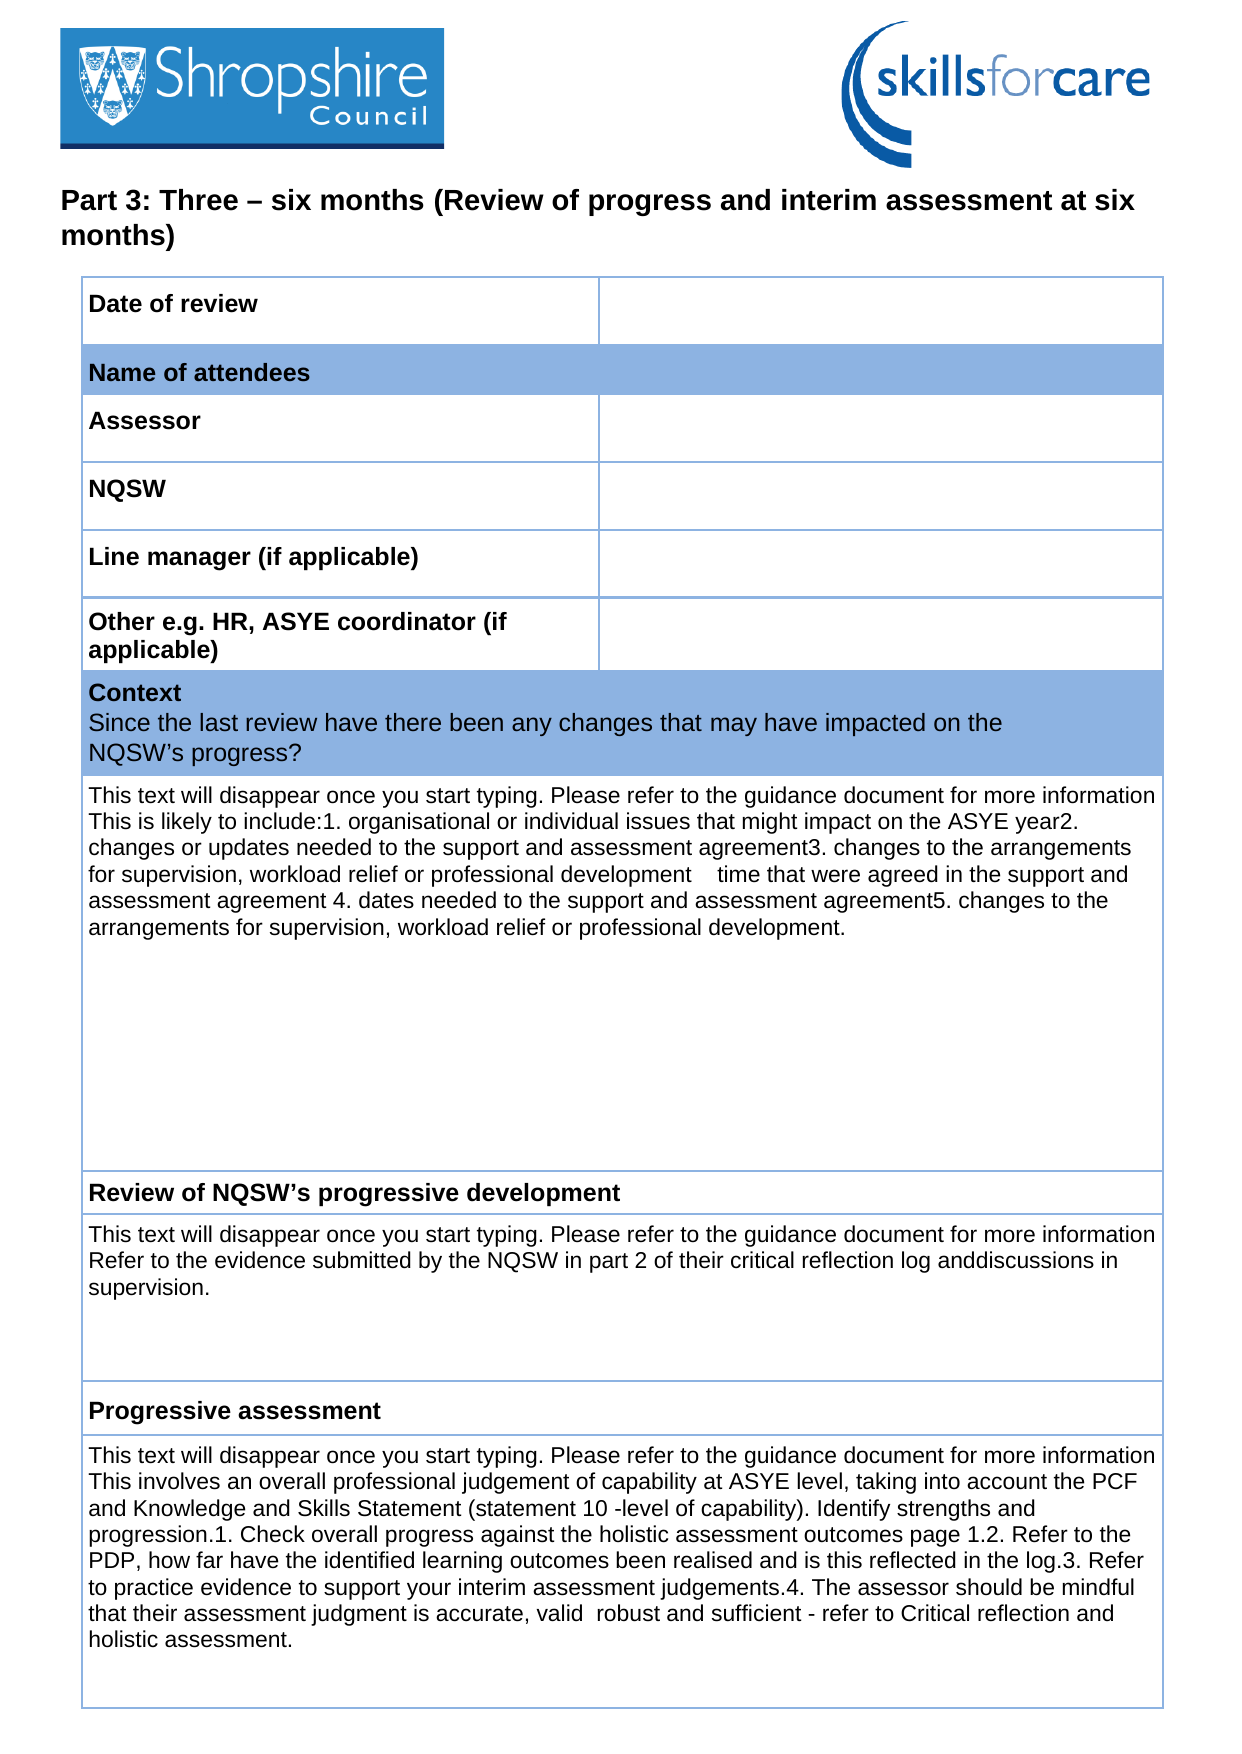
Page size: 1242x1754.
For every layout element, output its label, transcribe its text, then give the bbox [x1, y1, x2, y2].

table_cell [600, 599, 1162, 670]
table_header Date of review [83, 278, 598, 344]
table_cell Other e.g. HR, ASYE coordinator (if applicable) [83, 599, 598, 670]
table_cell Context Since the last review have there been any changes that may have impacted on the NQSW’s progress? [83, 672, 1162, 774]
table_cell [600, 395, 1162, 461]
picture [60, 28, 445, 149]
table_cell Line manager (if applicable) [83, 531, 598, 596]
table_cell [600, 463, 1162, 529]
table_cell Name of attendees [83, 346, 1162, 393]
text Part 3: Three – six months (Review of progress and interim assessment at six months) [60, 183, 1158, 251]
table_cell This text will disappear once you start typing. Please refer to the guidance document for more information Refer to the evidence submitted by the NQSW in part 2 of their critical reflection log anddiscussions in supervision. [83, 1215, 1162, 1379]
picture [841, 21, 1150, 168]
table_header [600, 278, 1162, 344]
table_cell [600, 531, 1162, 596]
table_cell Progressive assessment [83, 1382, 1162, 1434]
table_cell Assessor [83, 395, 598, 461]
table_cell This text will disappear once you start typing. Please refer to the guidance document for more information This is likely to include:1. organisational or individual issues that might impact on the ASYE year2. changes or updates needed to the support and assessment agreement3. changes to the arrangements for supervision, workload relief or professional development time that were agreed in the support and assessment agreement 4. dates needed to the support and assessment agreement5. changes to the arrangements for supervision, workload relief or professional development. [83, 776, 1162, 1170]
table_cell NQSW [83, 463, 598, 529]
table_cell Review of NQSW’s progressive development [83, 1172, 1162, 1213]
